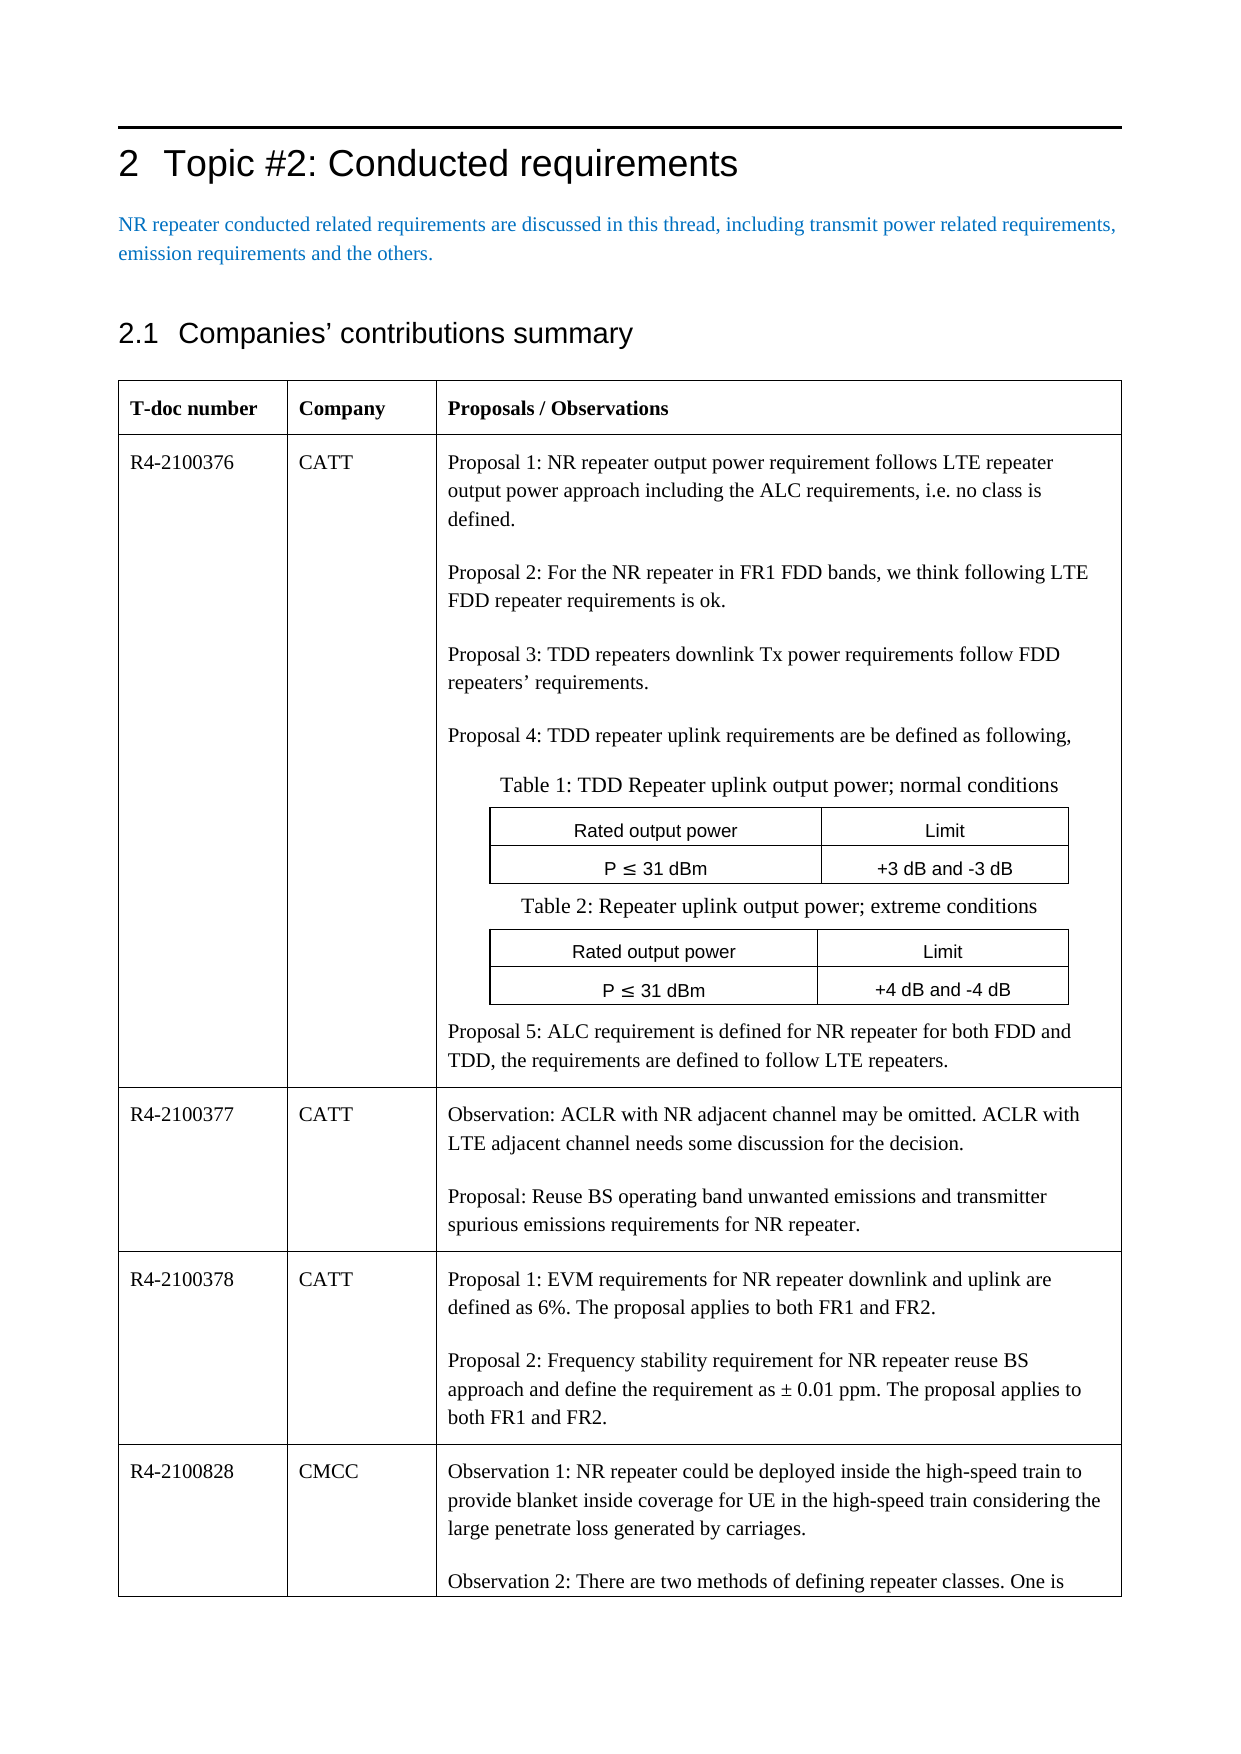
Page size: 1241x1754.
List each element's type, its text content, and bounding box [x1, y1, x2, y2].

table_cell Proposal 1: EVM requirements for NR repeater downlink and uplink are defined as 6%. The proposal applies to both FR1 and FR2. Proposal 2: Frequency stability requirement for NR repeater reuse BS approach and define the requirement as ± 0.01 ppm. The proposal applies to both FR1 and FR2. [437, 1252, 1121, 1444]
table_cell CMCC [288, 1445, 436, 1596]
table_cell R4-2100376 [119, 435, 287, 1087]
subtitle Companies’ contributions summary [118, 304, 1122, 361]
table_cell CATT [288, 1088, 436, 1251]
subtitle Topic #2: Conducted requirements [118, 129, 1122, 192]
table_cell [437, 1445, 1121, 1596]
table_header Proposals / Observations [437, 381, 1121, 434]
table_cell CATT [288, 435, 436, 1087]
table_cell Proposal 1: NR repeater output power requirement follows LTE repeater output power approach including the ALC requirements, i.e. no class is defined. Proposal 2: For the NR repeater in FR1 FDD bands, we think following LTE FDD repeater requirements is ok. Proposal 3: TDD repeaters downlink Tx power requirements follow FDD repeaters’ requirements. Proposal 4: TDD repeater uplink requirements are be defined as following, Table 1: TDD Repeater uplink output power; normal conditions Table 2: Repeater uplink output power; extreme conditions Proposal 5: ALC requirement is defined for NR repeater for both FDD and TDD, the requirements are defined to follow LTE repeaters. [437, 435, 1121, 1087]
table_cell R4-2100377 [119, 1088, 287, 1251]
table_header T-doc number [119, 381, 287, 434]
table_cell R4-2100828 [119, 1445, 287, 1596]
text NR repeater conducted related requirements are discussed in this thread, including transmit power related requirements, emission requirements and the others. [118, 210, 1122, 267]
table_cell Observation: ACLR with NR adjacent channel may be omitted. ACLR with LTE adjacent channel needs some discussion for the decision. Proposal: Reuse BS operating band unwanted emissions and transmitter spurious emissions requirements for NR repeater. [437, 1088, 1121, 1251]
table_cell CATT [288, 1252, 436, 1444]
table_header Company [288, 381, 436, 434]
table_cell R4-2100378 [119, 1252, 287, 1444]
